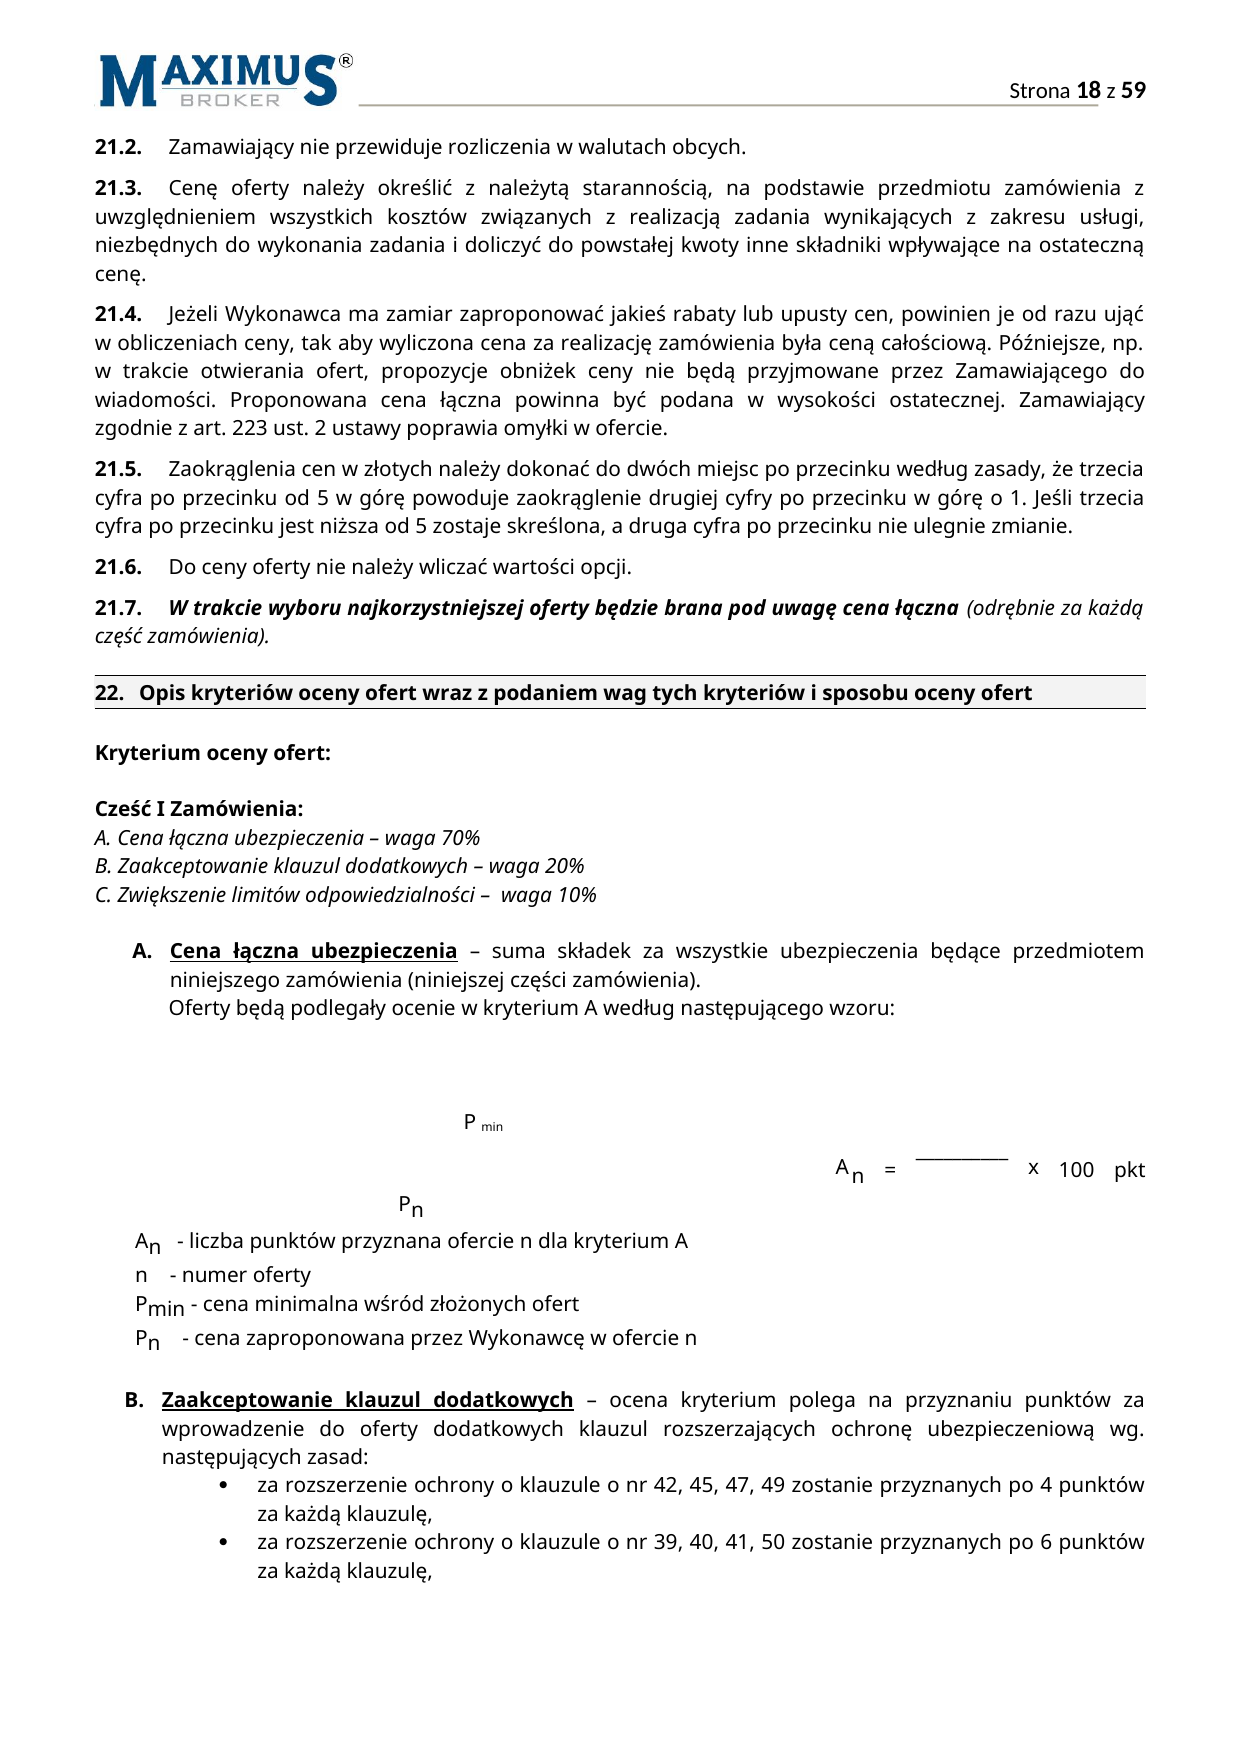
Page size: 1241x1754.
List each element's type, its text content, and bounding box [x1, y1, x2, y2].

text Pmin - cena minimalna wśród złożonych ofert [124, 1289, 1146, 1323]
list Cenę oferty należy określić z należytą starannością, na podstawie przedmiotu zamówienia z uwzględnieniem wszystkich kosztów związanych z realizacją zadania wynikających z zakresu usługi, niezbędnych do wykonania zadania i doliczyć do powstałej kwoty inne składniki wpływające na ostateczną cenę. [94, 173, 1146, 287]
list Zaokrąglenia cen w złotych należy dokonać do dwóch miejsc po przecinku według zasady, że trzecia cyfra po przecinku od 5 w górę powoduje zaokrąglenie drugiej cyfry po przecinku w górę o 1. Jeśli trzecia cyfra po przecinku jest niższa od 5 zostaje skreślona, a druga cyfra po przecinku nie ulegnie zmianie. [94, 454, 1146, 539]
text P min [389, 1107, 1146, 1135]
text An - liczba punktów przyznana ofercie n dla kryterium A [124, 1226, 1146, 1260]
list Jeżeli Wykonawca ma zamiar zaproponować jakieś rabaty lub upusty cen, powinien je od razu ująć w obliczeniach ceny, tak aby wyliczona cena za realizację zamówienia była ceną całościową. Późniejsze, np. w trakcie otwierania ofert, propozycje obniżek ceny nie będą przyjmowane przez Zamawiającego do wiadomości. Proponowana cena łączna powinna być podana w wysokości ostatecznej. Zamawiający zgodnie z art. 223 ust. 2 ustawy poprawia omyłki w ofercie. [94, 299, 1146, 442]
text A. Cena łączna ubezpieczenia – waga 70% [94, 823, 1146, 851]
text Oferty będą podlegały ocenie w kryterium A według następującego wzoru: [139, 993, 1146, 1022]
list Zamawiający nie przewiduje rozliczenia w walutach obcych. [94, 132, 1146, 161]
list Do ceny oferty nie należy wliczać wartości opcji. [94, 552, 1146, 581]
list Cena łączna ubezpieczenia – suma składek za wszystkie ubezpieczenia będące przedmiotem niniejszego zamówienia (niniejszej części zamówienia). [132, 937, 1146, 993]
text Pn - cena zaproponowana przez Wykonawcę w ofercie n [124, 1323, 1146, 1357]
text C. Zwiększenie limitów odpowiedzialności – waga 10% [94, 880, 1146, 908]
text Cześć I Zamówienia: [94, 794, 1146, 823]
list za rozszerzenie ochrony o klauzule o nr 42, 45, 47, 49 zostanie przyznanych po 4 punktów za każdą klauzulę, [219, 1471, 1146, 1527]
text B. Zaakceptowanie klauzul dodatkowych – waga 20% [94, 851, 1146, 880]
subtitle Opis kryteriów oceny ofert wraz z podaniem wag tych kryteriów i sposobu oceny ofert [94, 676, 1146, 709]
list Zaakceptowanie klauzul dodatkowych – ocena kryterium polega na przyznaniu punktów za wprowadzenie do oferty dodatkowych klauzul rozszerzających ochronę ubezpieczeniową wg. następujących zasad: [124, 1385, 1146, 1471]
picture [94, 50, 359, 111]
list W trakcie wyboru najkorzystniejszej oferty będzie brana pod uwagę cena łączna (odrębnie za każdą część zamówienia). [94, 593, 1146, 650]
text An = __________ x 100 pkt Pn [127, 1135, 1146, 1226]
text Kryterium oceny ofert: [94, 738, 1146, 766]
text n - numer oferty [124, 1260, 1146, 1289]
list za rozszerzenie ochrony o klauzule o nr 39, 40, 41, 50 zostanie przyznanych po 6 punktów za każdą klauzulę, [219, 1527, 1146, 1584]
